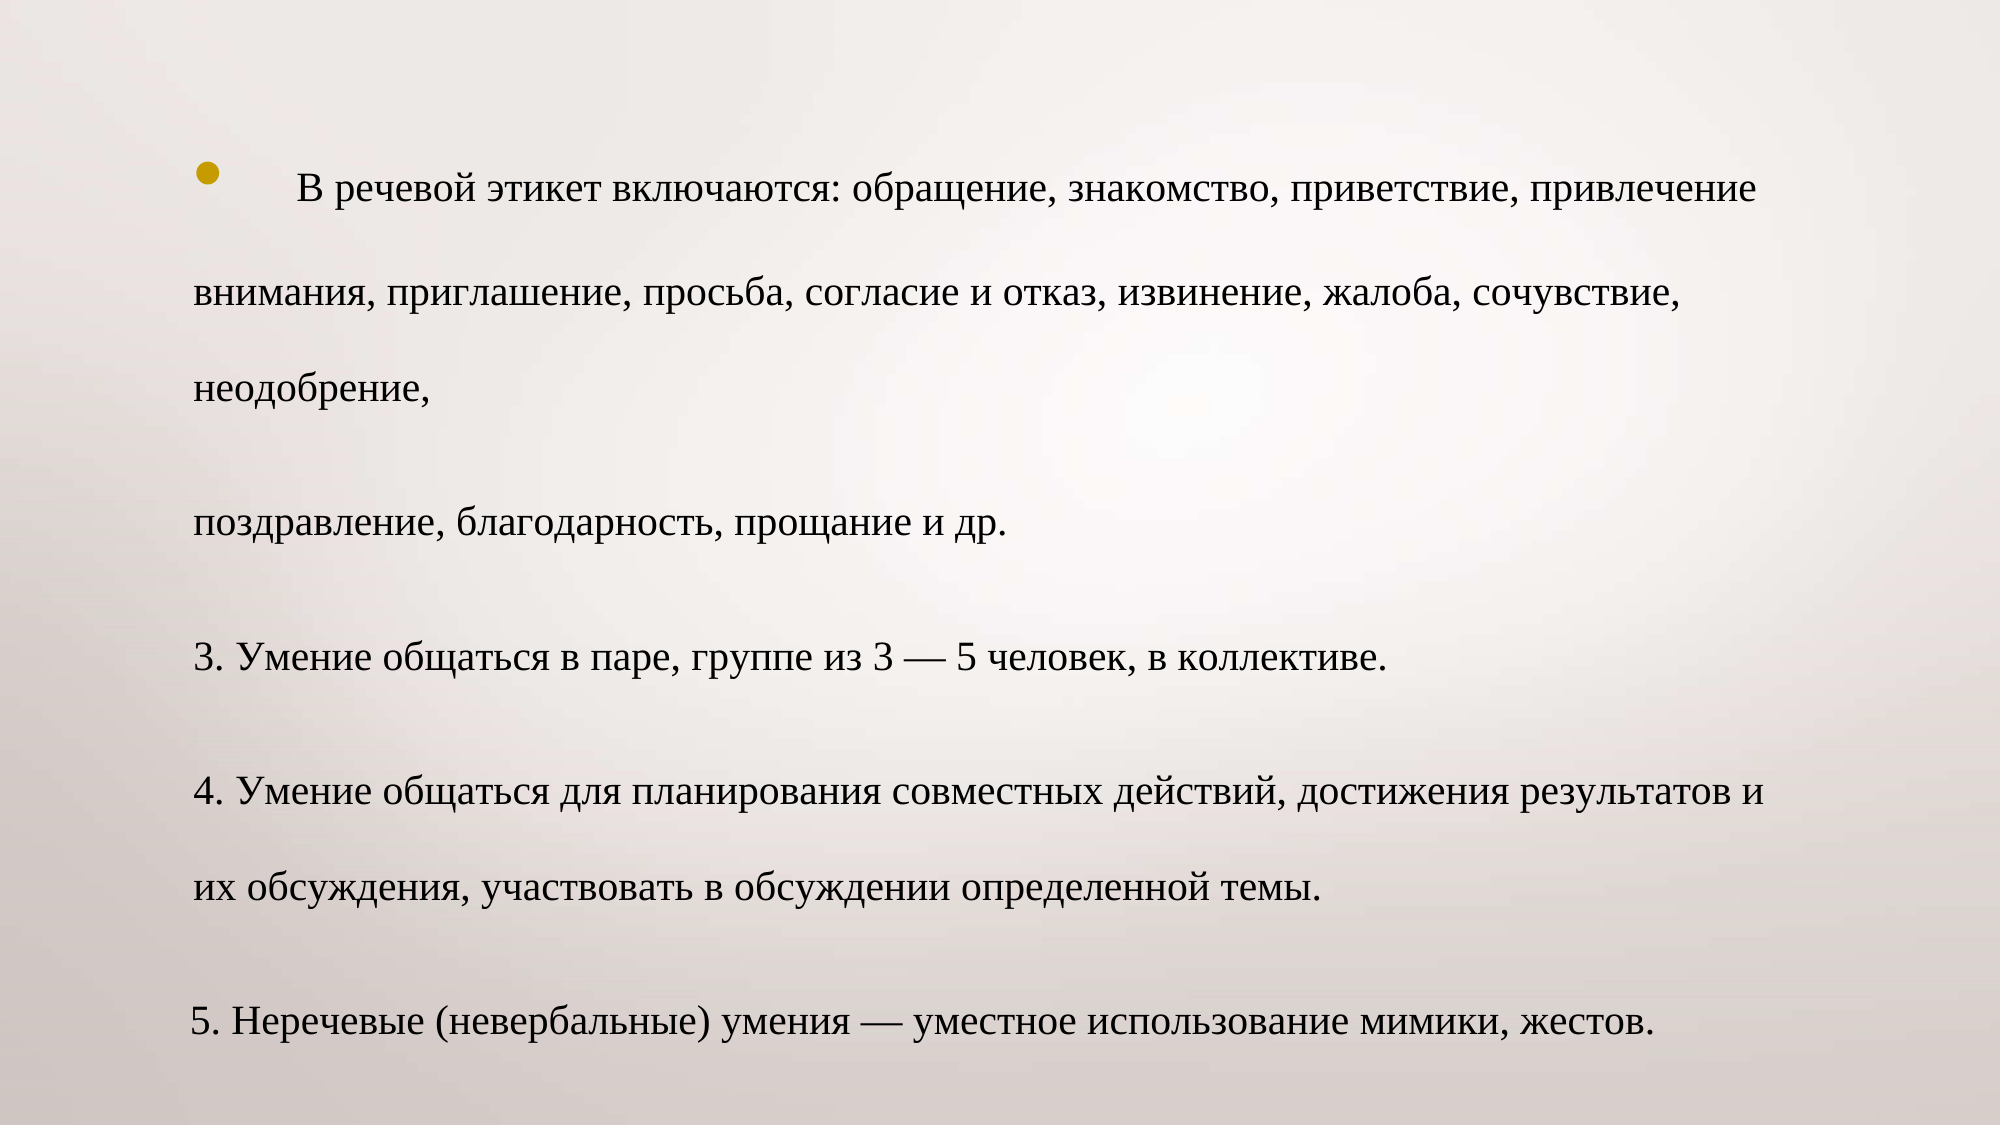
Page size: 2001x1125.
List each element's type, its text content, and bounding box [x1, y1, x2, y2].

picture [0, 0, 2000, 1125]
text поздравление, благодарность, прощание и др. [193, 497, 1807, 545]
text 3. Умение общаться в паре, группе из 3 — 5 человек, в коллективе. [193, 631, 1807, 679]
list В речевой этикет включаются: обращение, знакомство, приветствие, привлечение внимания, приглашение, просьба, согласие и отказ, извинение, жалоба, сочувствие, неодобрение, [193, 122, 1807, 411]
text 4. Умение общаться для планирования совместных действий, достижения результатов и их обсуждения, участвовать в обсуждении определенной темы. [193, 765, 1807, 909]
text 5. Неречевые (невербальные) умения — уместное использование мимики, жестов. [75, 995, 1790, 1043]
